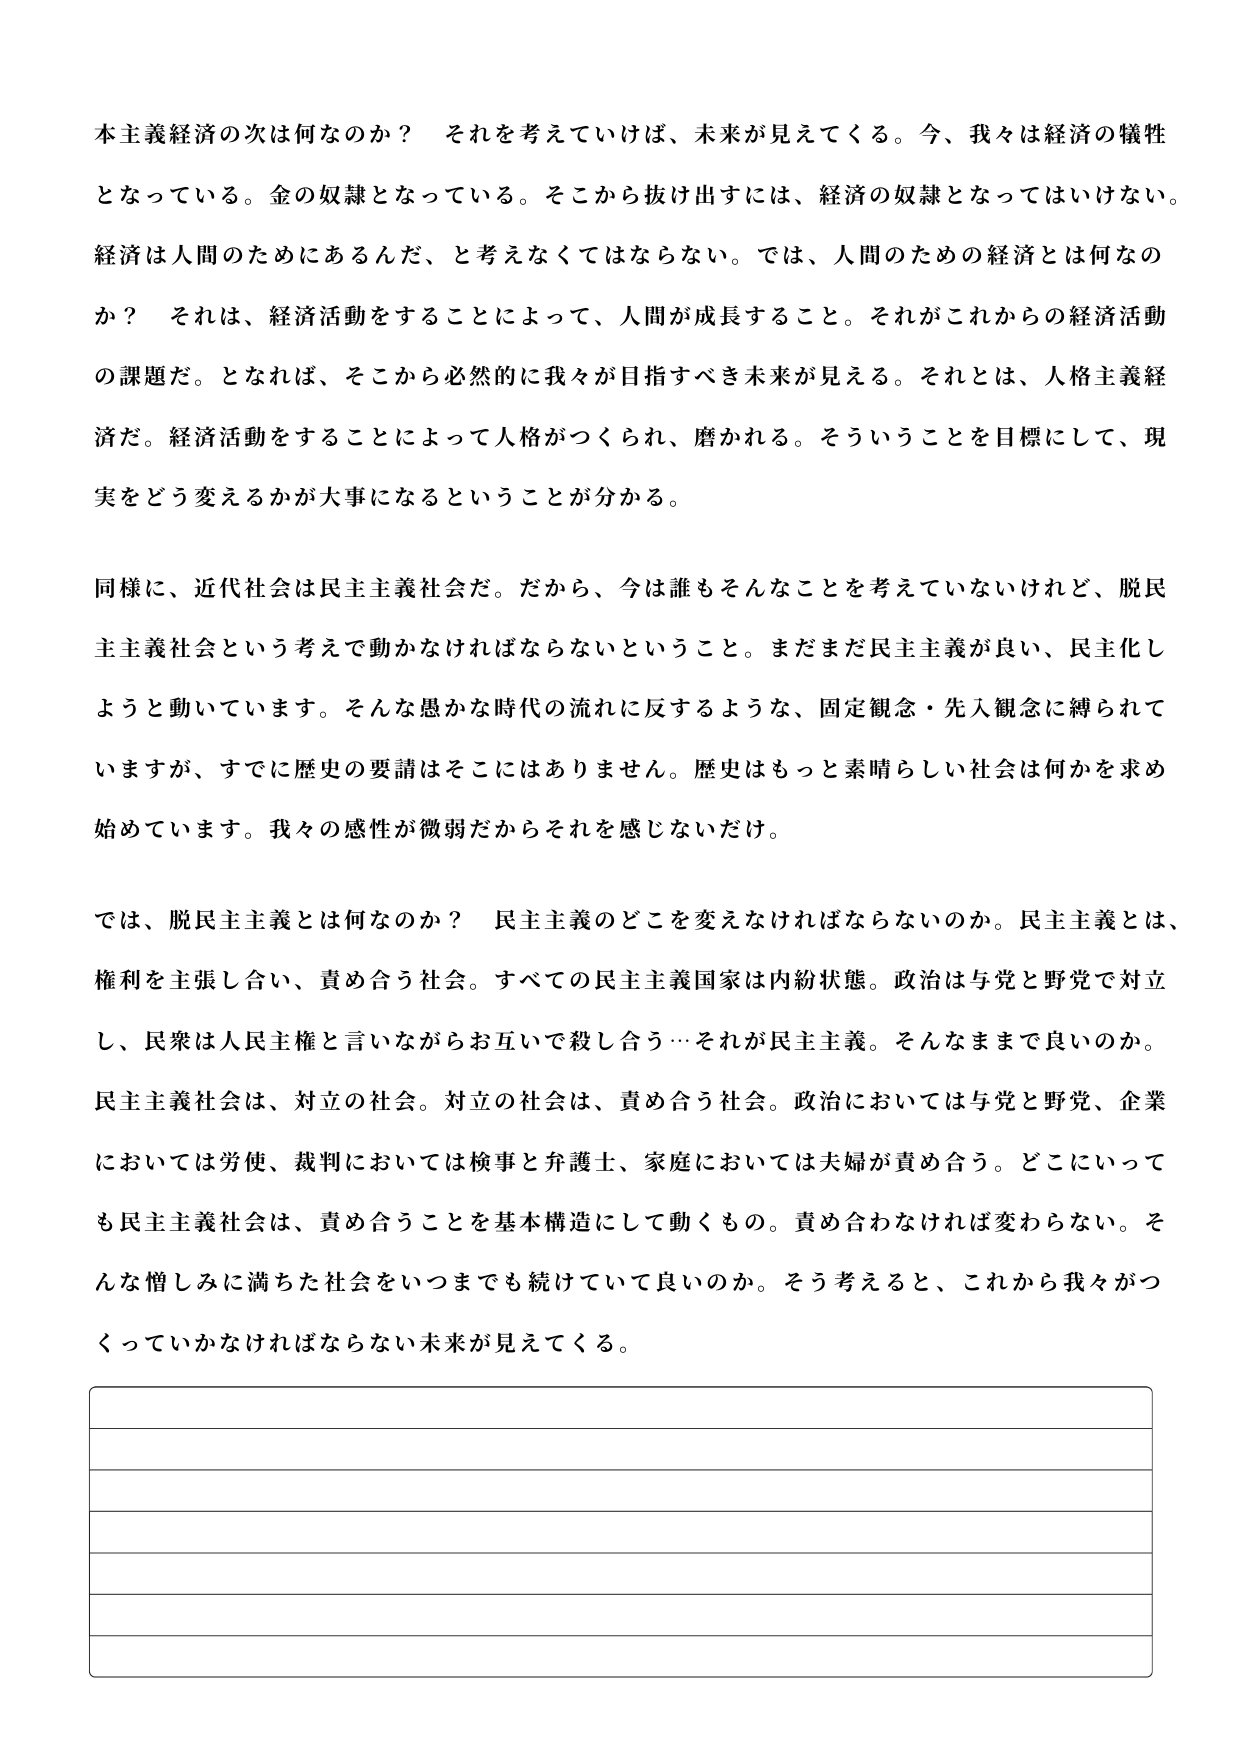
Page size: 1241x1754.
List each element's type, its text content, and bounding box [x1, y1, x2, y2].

picture [88, 1386, 1153, 1678]
text では、脱民主主義とは何なのか？ 民主主義のどこを変えなければならないのか。民主主義とは、権利を主張し合い、責め合う社会。すべての民主主義国家は内紛状態。政治は与党と野党で対立し、民衆は人民主権と言いながらお互いで殺し合う…それが民主主義。そんなままで良いのか。民主主義社会は、対立の社会。対立の社会は、責め合う社会。政治においては与党と野党、企業においては労使、裁判においては検事と弁護士、家庭においては夫婦が責め合う。どこにいっても民主主義社会は、責め合うことを基本構造にして動くもの。責め合わなければ変わらない。そんな憎しみに満ちた社会をいつまでも続けていて良いのか。そう考えると、これから我々がつくっていかなければならない未来が見えてくる。 [94, 889, 1169, 1372]
text 同様に、近代社会は民主主義社会だ。だから、今は誰もそんなことを考えていないけれど、脱民主主義社会という考えで動かなければならないということ。まだまだ民主主義が良い、民主化しようと動いています。そんな愚かな時代の流れに反するような、固定観念・先入観念に縛られていますが、すでに歴史の要請はそこにはありません。歴史はもっと素晴らしい社会は何かを求め始めています。我々の感性が微弱だからそれを感じないだけ。 [94, 556, 1169, 858]
